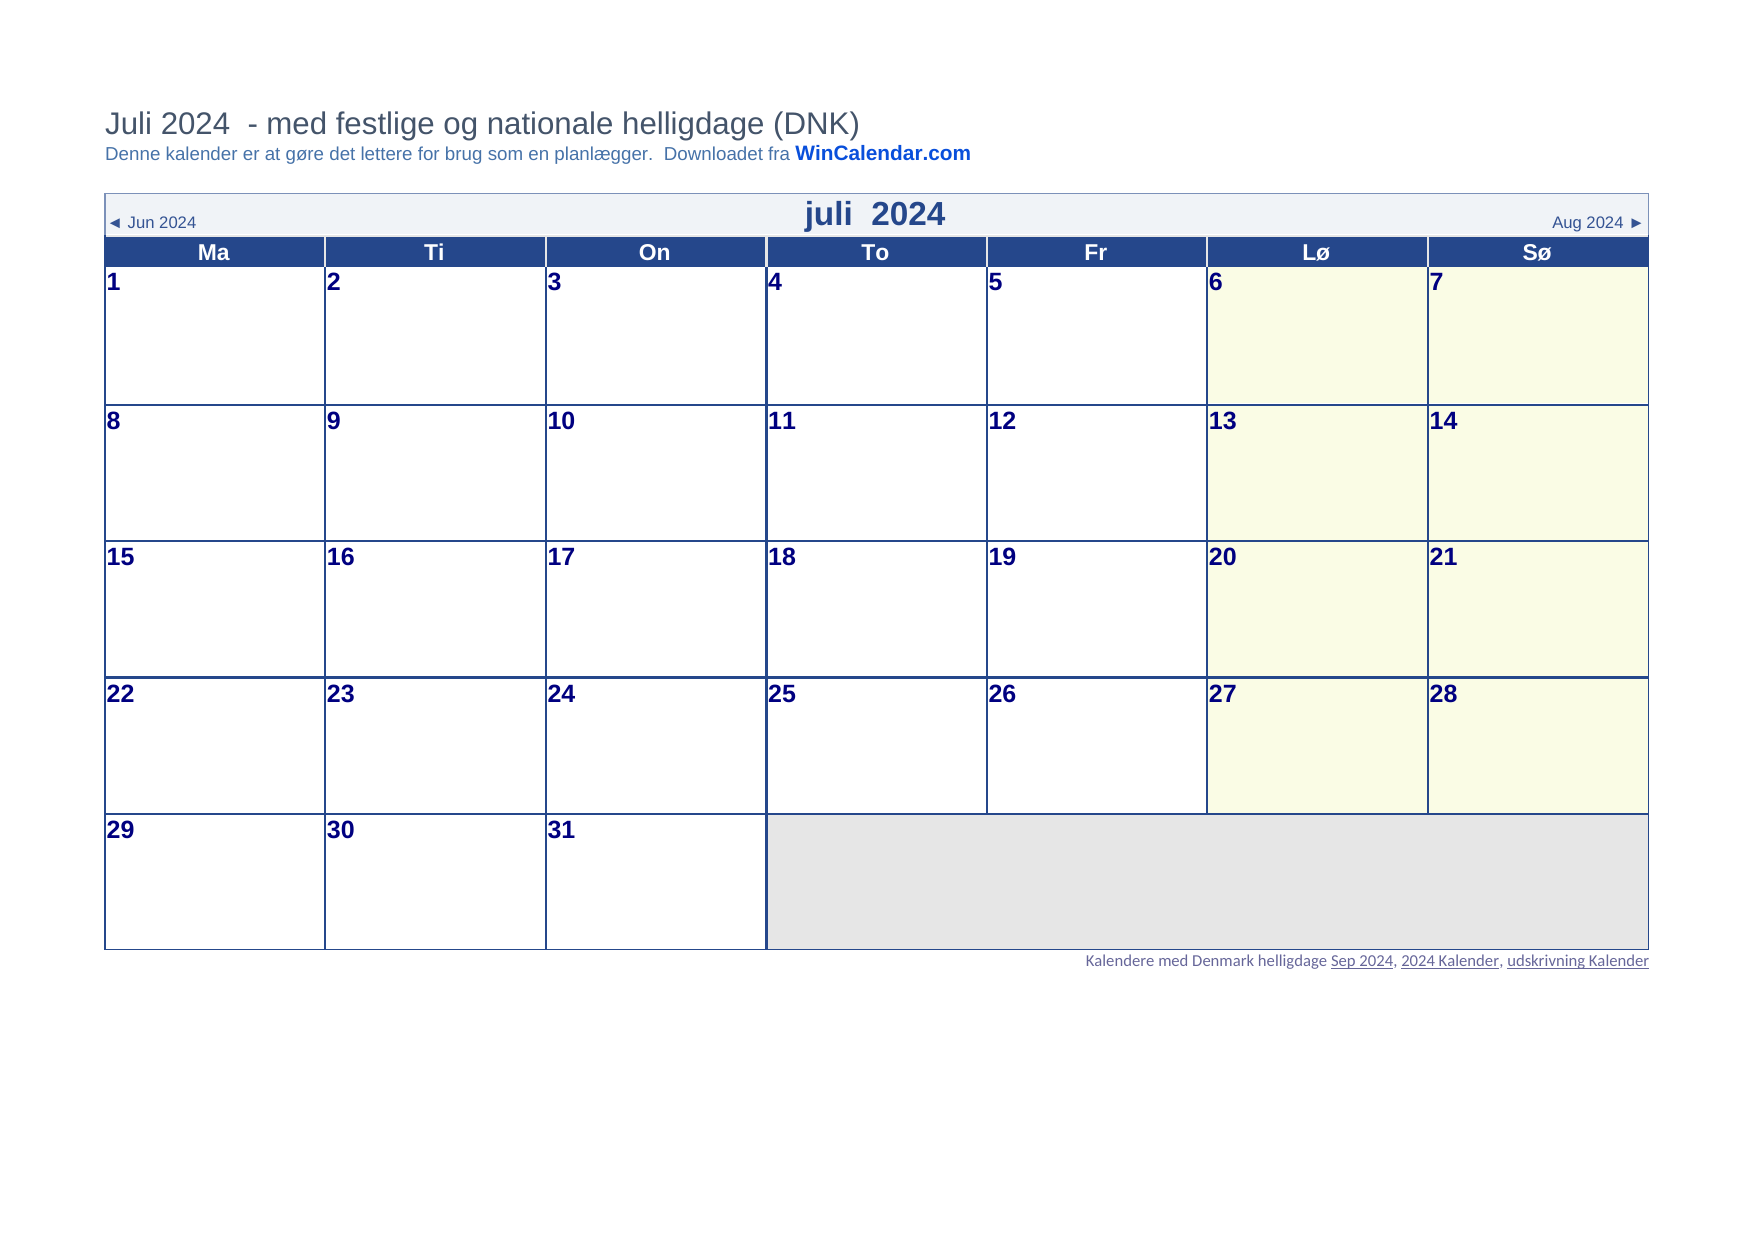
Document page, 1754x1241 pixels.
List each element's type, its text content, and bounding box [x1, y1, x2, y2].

table_cell 4 [768, 267, 986, 403]
table_cell 16 [326, 542, 545, 676]
table_cell Sø [1429, 237, 1648, 267]
table_cell 27 [1208, 679, 1427, 813]
table_cell 7 [1429, 267, 1648, 403]
table_cell 29 [106, 815, 324, 949]
table_cell 19 [988, 542, 1206, 676]
table_cell 10 [547, 406, 765, 540]
table_cell Ma [106, 237, 324, 267]
table_cell On [547, 237, 765, 267]
table_cell 12 [988, 406, 1206, 540]
table_cell 11 [768, 406, 986, 540]
table_cell 31 [547, 815, 765, 949]
table_header ◄ Jun 2024 [106, 194, 325, 234]
table_header Aug 2024 ► [1428, 194, 1648, 234]
table_cell 6 [1208, 267, 1427, 403]
table_cell 28 [1429, 679, 1648, 813]
table_cell 17 [547, 542, 765, 676]
table_cell 9 [326, 406, 545, 540]
table_cell 3 [547, 267, 765, 403]
table_cell 1 [106, 267, 324, 403]
table_cell 23 [326, 679, 545, 813]
table_cell 25 [768, 679, 986, 813]
text Juli 2024 - med festlige og nationale helligdage (DNK) Denne kalender er at gøre det lettere for brug som en planlægger. Downloadet fra WinCalendar.com [105, 105, 1649, 193]
table_cell 26 [988, 679, 1206, 813]
table_cell 15 [106, 542, 324, 676]
table_cell Ti [326, 237, 545, 267]
table_cell Lø [1208, 237, 1427, 267]
table_cell 5 [988, 267, 1206, 403]
table_header juli 2024 [325, 194, 1428, 234]
text Kalendere med Denmark helligdage Sep 2024, 2024 Kalender, udskrivning Kalender [105, 950, 1649, 971]
table_cell 2 [326, 267, 545, 403]
table_cell Fr [988, 237, 1206, 267]
table_cell 20 [1208, 542, 1427, 676]
table_cell 24 [547, 679, 765, 813]
table_cell 30 [326, 815, 545, 949]
table_cell 21 [1429, 542, 1648, 676]
table_cell 22 [106, 679, 324, 813]
table_cell 18 [768, 542, 986, 676]
table_cell 14 [1429, 406, 1648, 540]
table_cell 8 [106, 406, 324, 540]
table_cell 13 [1208, 406, 1427, 540]
table_cell To [768, 237, 986, 267]
table_cell [768, 815, 1648, 949]
